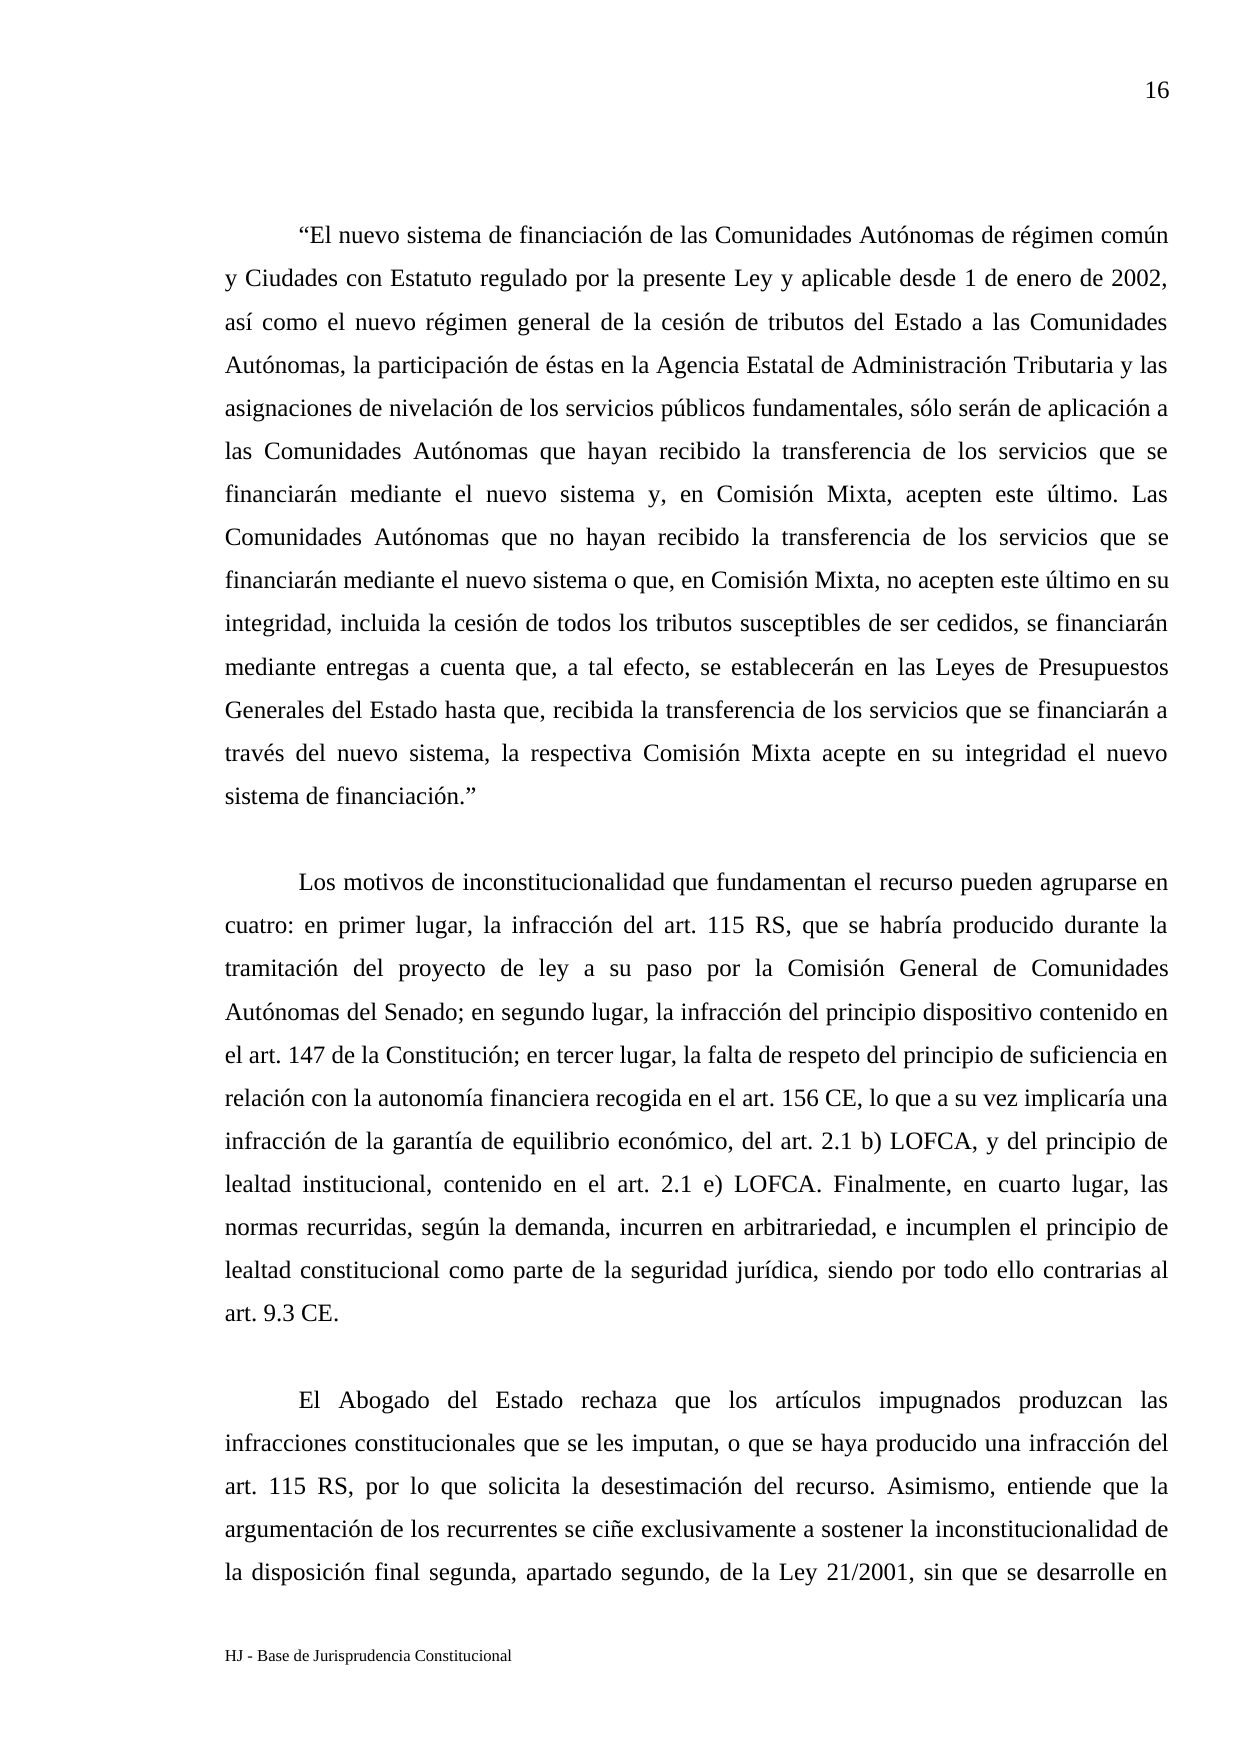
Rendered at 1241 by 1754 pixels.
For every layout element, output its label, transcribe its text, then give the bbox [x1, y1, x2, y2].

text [224, 1385, 1169, 1586]
text “El nuevo sistema de financiación de las Comunidades Autónomas de régimen común y Ciudades con Estatuto regulado por la presente Ley y aplicable desde 1 de enero de 2002, así como el nuevo régimen general de la cesión de tributos del Estado a las Comunidades Autónomas, la participación de éstas en la Agencia Estatal de Administración Tributaria y las asignaciones de nivelación de los servicios públicos fundamentales, sólo serán de aplicación a las Comunidades Autónomas que hayan recibido la transferencia de los servicios que se financiarán mediante el nuevo sistema y, en Comisión Mixta, acepten este último. Las Comunidades Autónomas que no hayan recibido la transferencia de los servicios que se financiarán mediante el nuevo sistema o que, en Comisión Mixta, no acepten este último en su integridad, incluida la cesión de todos los tributos susceptibles de ser cedidos, se financiarán mediante entregas a cuenta que, a tal efecto, se establecerán en las Leyes de Presupuestos Generales del Estado hasta que, recibida la transferencia de los servicios que se financiarán a través del nuevo sistema, la respectiva Comisión Mixta acepte en su integridad el nuevo sistema de financiación.” [224, 220, 1169, 810]
text Los motivos de inconstitucionalidad que fundamentan el recurso pueden agruparse en cuatro: en primer lugar, la infracción del art. 115 RS, que se habría producido durante la tramitación del proyecto de ley a su paso por la Comisión General de Comunidades Autónomas del Senado; en segundo lugar, la infracción del principio dispositivo contenido en el art. 147 de la Constitución; en tercer lugar, la falta de respeto del principio de suficiencia en relación con la autonomía financiera recogida en el art. 156 CE, lo que a su vez implicaría una infracción de la garantía de equilibrio económico, del art. 2.1 b) LOFCA, y del principio de lealtad institucional, contenido en el art. 2.1 e) LOFCA. Finalmente, en cuarto lugar, las normas recurridas, según la demanda, incurren en arbitrariedad, e incumplen el principio de lealtad constitucional como parte de la seguridad jurídica, siendo por todo ello contrarias al art. 9.3 CE. [224, 867, 1169, 1327]
